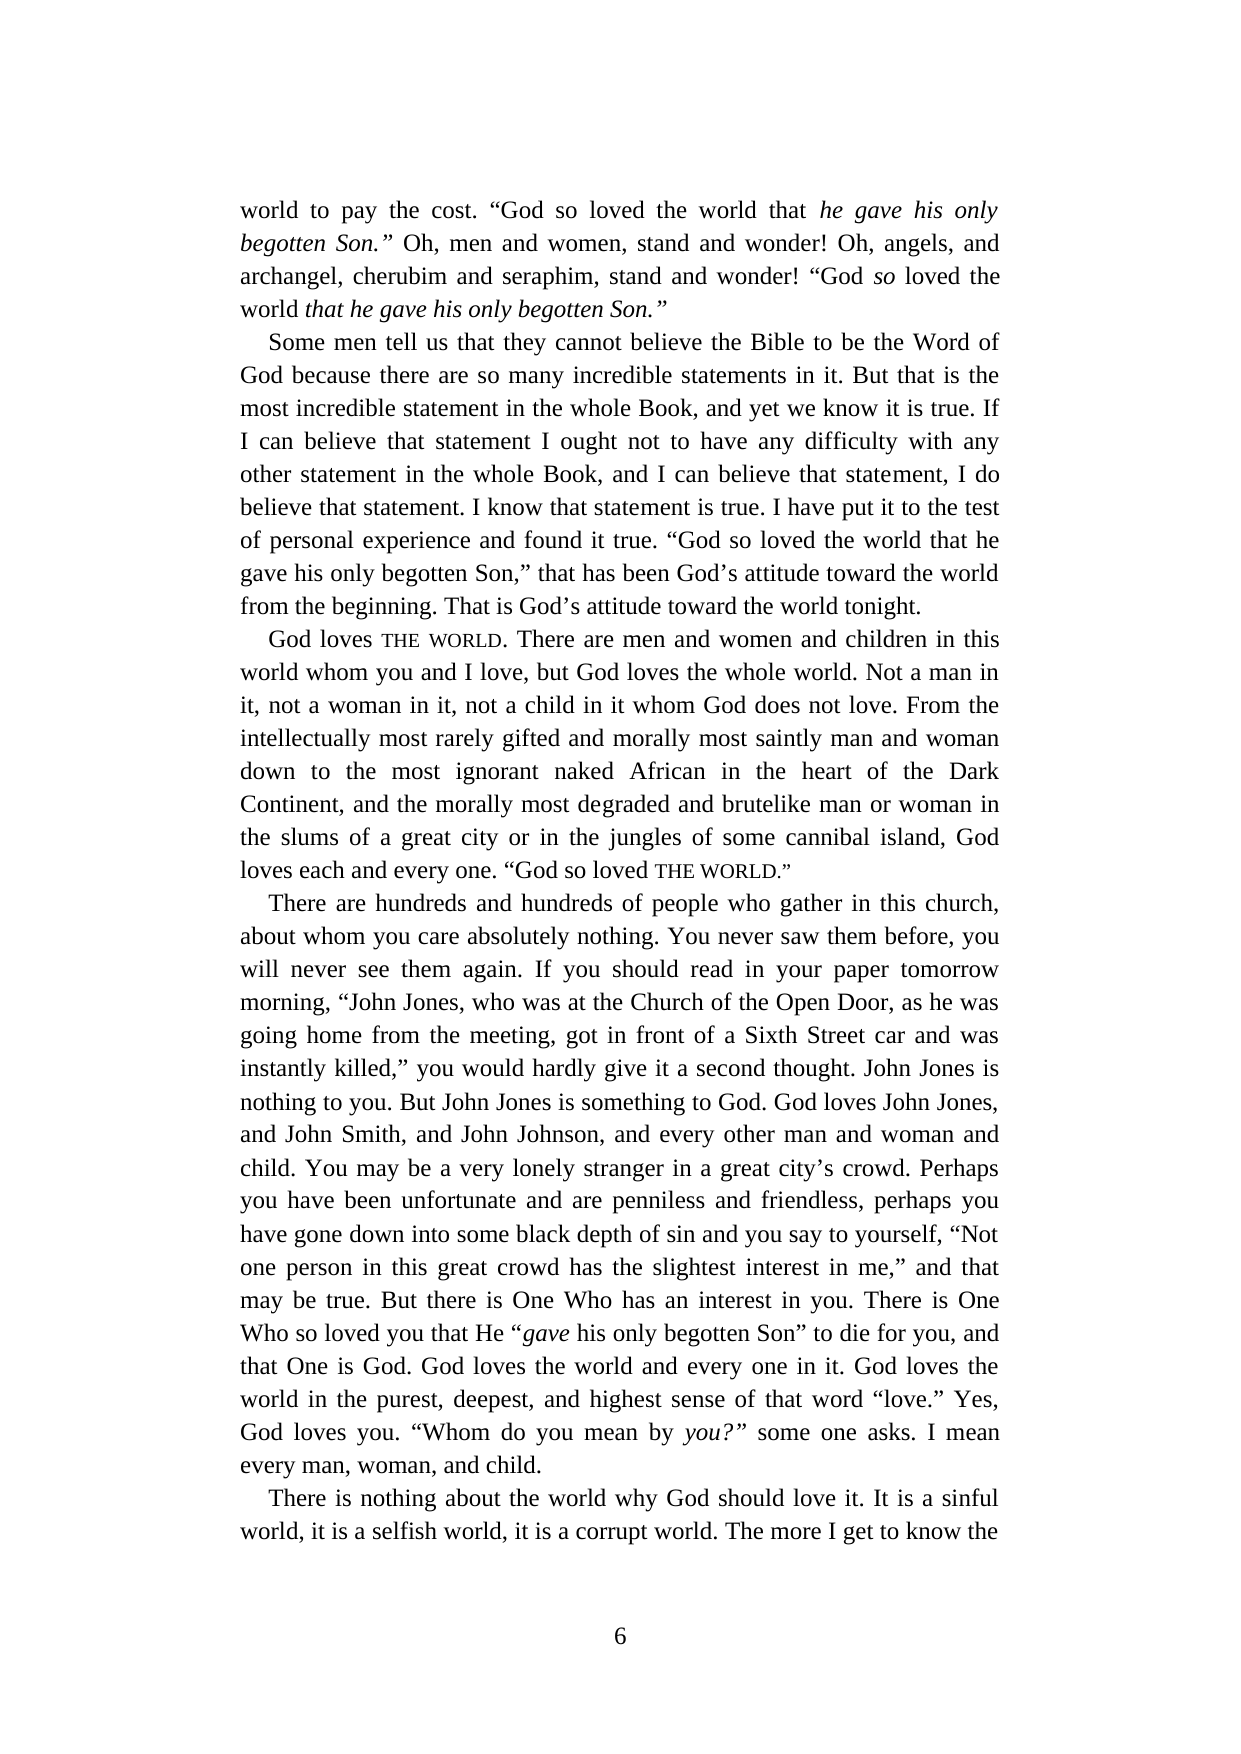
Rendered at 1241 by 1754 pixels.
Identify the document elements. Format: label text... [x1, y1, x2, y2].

text God loves the world. There are men and women and children in this world whom you and I love, but God loves the whole world. Not a man in it, not a woman in it, not a child in it whom God does not love. From the intellectually most rarely gifted and morally most saintly man and woman down to the most ignorant naked African in the heart of the Dark Continent, and the morally most degraded and brutelike man or woman in the slums of a great city or in the jungles of some cannibal island, God loves each and every one. “God so loved THE WORLD.” [240, 624, 1000, 884]
text There are hundreds and hundreds of people who gather in this church, about whom you care absolutely nothing. You never saw them before, you will never see them again. If you should read in your paper tomorrow morning, “John Jones, who was at the Church of the Open Door, as he was going home from the meeting, got in front of a Sixth Street car and was instantly killed,” you would hardly give it a second thought. John Jones is nothing to you. But John Jones is something to God. God loves John Jones, and John Smith, and John Johnson, and every other man and woman and child. You may be a very lonely stranger in a great city’s crowd. Perhaps you have been unfortunate and are penniless and friendless, perhaps you have gone down into some black depth of sin and you say to yourself, “Not one person in this great crowd has the slightest interest in me,” and that may be true. But there is One Who has an interest in you. There is One Who so loved you that He “gave his only begotten Son” to die for you, and that One is God. God loves the world and every one in it. God loves the world in the purest, deepest, and highest sense of that word “love.” Yes, God loves you. “Whom do you mean by you?” some one asks. I mean every man, woman, and child. [240, 888, 1000, 1478]
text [240, 1483, 1000, 1544]
text Some men tell us that they cannot believe the Bible to be the Word of God because there are so many incredible statements in it. But that is the most incredible statement in the whole Book, and yet we know it is true. If I can believe that statement I ought not to have any difficulty with any other statement in the whole Book, and I can believe that statement, I do believe that statement. I know that statement is true. I have put it to the test of personal experience and found it true. “God so loved the world that he gave his only begotten Son,” that has been God’s attitude toward the world from the beginning. That is God’s attitude toward the world tonight. [240, 327, 1000, 620]
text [240, 195, 1000, 323]
